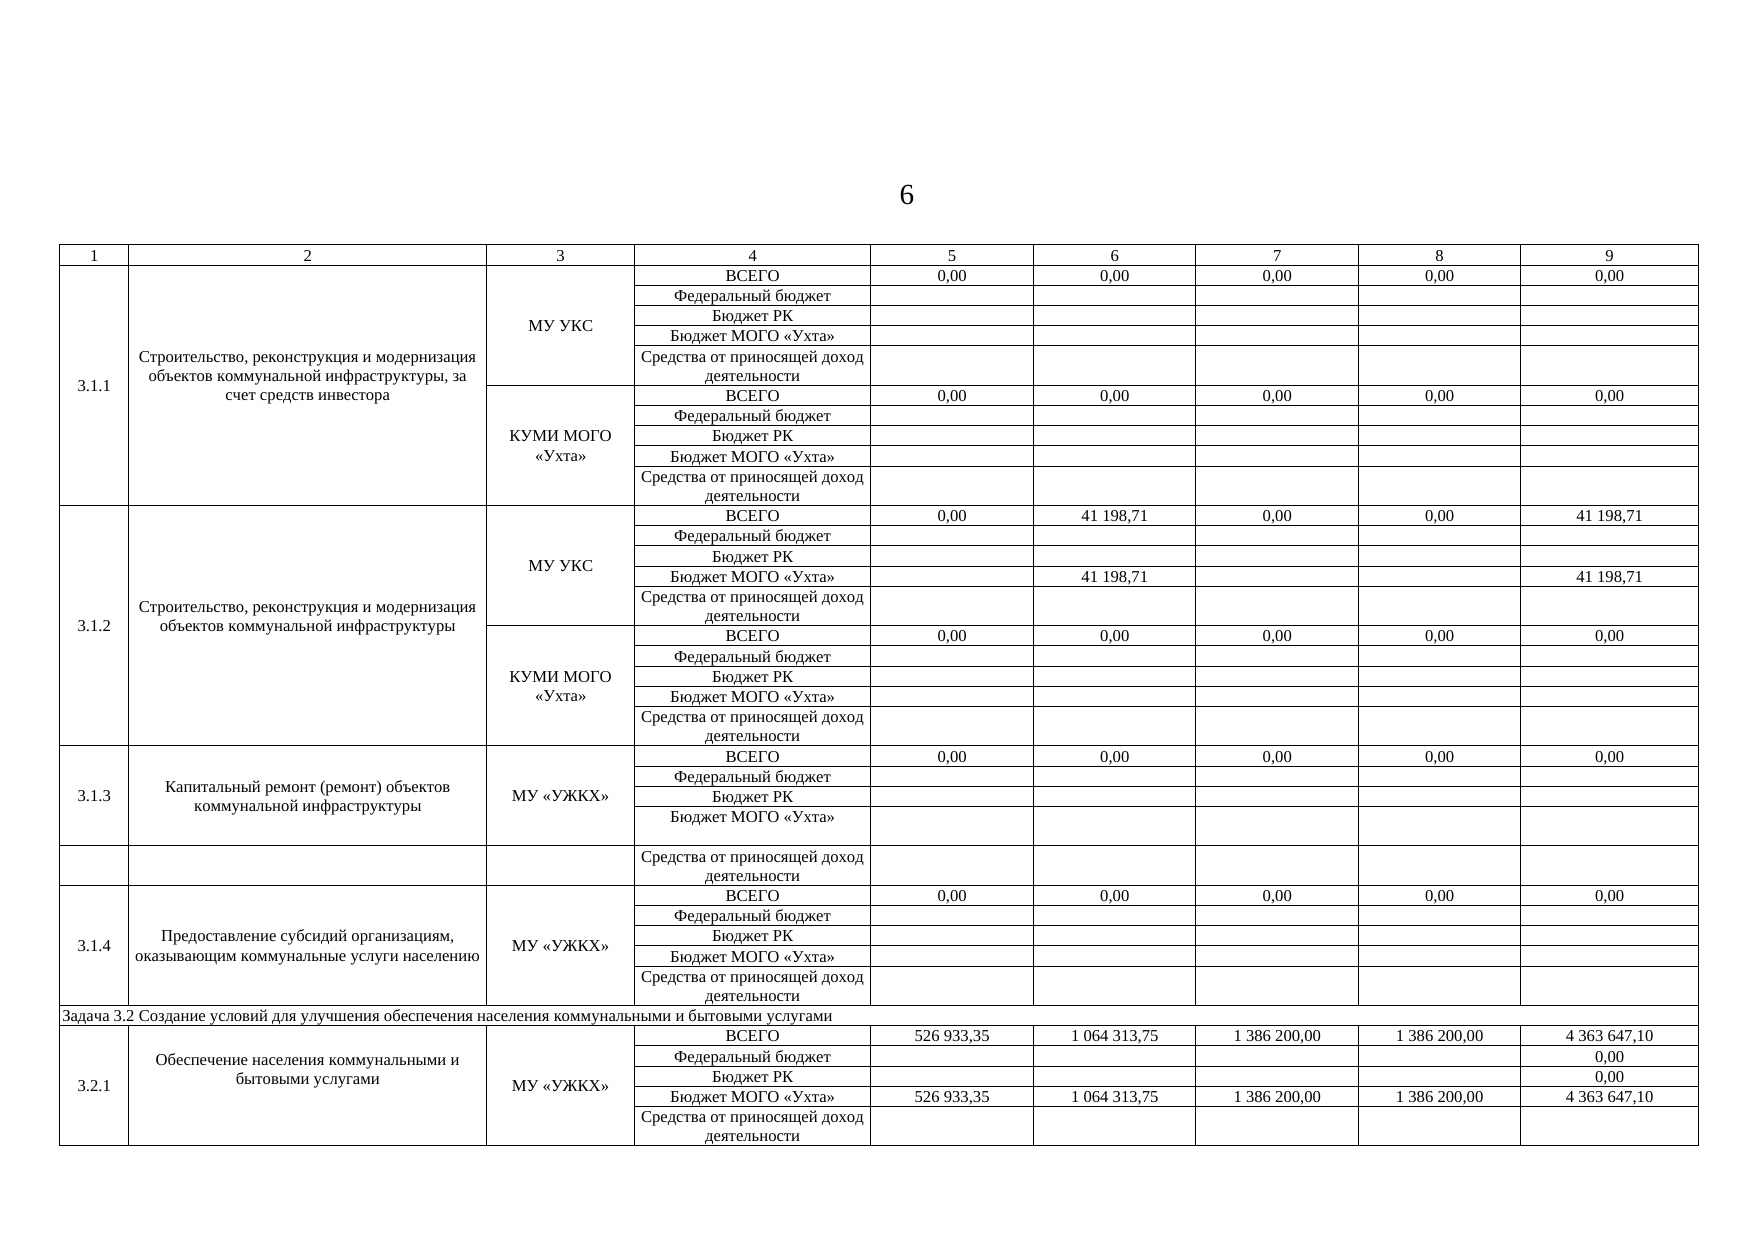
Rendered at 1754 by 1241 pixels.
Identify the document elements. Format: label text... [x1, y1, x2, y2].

table_cell 0,00 [1359, 386, 1520, 405]
table_cell [1359, 426, 1520, 445]
table_cell 1 386 200,00 [1359, 1087, 1520, 1106]
table_cell [1034, 286, 1195, 305]
table_cell 1 064 313,75 [1034, 1087, 1195, 1106]
table_cell 41 198,71 [1521, 567, 1698, 586]
table_cell [1359, 767, 1520, 786]
table_header 8 [1359, 245, 1520, 264]
table_cell [1196, 707, 1358, 745]
table_cell ВСЕГО [635, 1026, 870, 1045]
table_cell [1034, 787, 1195, 806]
table_cell [871, 767, 1033, 786]
table_cell 0,00 [1521, 626, 1698, 645]
table_cell [871, 526, 1033, 545]
table_header 7 [1196, 245, 1358, 264]
table_header 9 [1521, 245, 1698, 264]
table_cell 0,00 [1359, 886, 1520, 905]
table_cell [1034, 946, 1195, 966]
table_cell [871, 687, 1033, 706]
table_cell 4 363 647,10 [1521, 1026, 1698, 1045]
table_cell [1196, 526, 1358, 545]
table_cell [1521, 767, 1698, 786]
table_cell ВСЕГО [635, 386, 870, 405]
table_cell [1196, 346, 1358, 385]
table_cell [1034, 687, 1195, 706]
table_cell [1521, 346, 1698, 385]
table_cell 0,00 [871, 386, 1033, 405]
table_cell [871, 667, 1033, 686]
table_cell [487, 846, 634, 885]
table_cell [1359, 567, 1520, 586]
table_cell МУ «УЖКХ» [487, 886, 634, 1005]
table_cell [871, 906, 1033, 925]
table_cell [871, 567, 1033, 586]
table_cell 3.1.4 [60, 886, 128, 1005]
table_cell [1196, 306, 1358, 325]
table_cell 0,00 [1359, 506, 1520, 525]
table_cell [1196, 1046, 1358, 1066]
table_cell [1359, 526, 1520, 545]
table_cell [60, 846, 128, 885]
table_cell 0,00 [1196, 746, 1358, 766]
table_cell [871, 346, 1033, 385]
table_cell 526 933,35 [871, 1087, 1033, 1106]
table_cell [1521, 906, 1698, 925]
table_cell 0,00 [1196, 386, 1358, 405]
table_cell 3.1.3 [60, 746, 128, 845]
table_cell Федеральный бюджет [635, 406, 870, 425]
table_cell Бюджет МОГО «Ухта» [635, 1087, 870, 1106]
table_cell 0,00 [1521, 1067, 1698, 1086]
table_cell [1196, 946, 1358, 966]
table_cell 0,00 [1034, 886, 1195, 905]
table_cell 1 386 200,00 [1359, 1026, 1520, 1045]
table_cell [1359, 306, 1520, 325]
table_cell 0,00 [1034, 626, 1195, 645]
table_cell [1196, 406, 1358, 425]
table_cell [1196, 926, 1358, 945]
table_cell ВСЕГО [635, 266, 870, 285]
table_cell 41 198,71 [1034, 567, 1195, 586]
table_cell Средства от приносящей доход деятельности [635, 707, 870, 745]
table_cell 0,00 [1521, 1046, 1698, 1066]
table_cell [1196, 687, 1358, 706]
table_cell [1034, 707, 1195, 745]
table_cell 0,00 [1521, 266, 1698, 285]
table_cell 0,00 [1196, 266, 1358, 285]
table_cell [871, 926, 1033, 945]
table_cell Задача 3.2 Создание условий для улучшения обеспечения населения коммунальными и бытовыми услугами [60, 1006, 1698, 1025]
table_cell Средства от приносящей доход деятельности [635, 467, 870, 505]
table_cell [1196, 467, 1358, 505]
table_cell [1196, 587, 1358, 625]
table_cell Бюджет РК [635, 426, 870, 445]
table_cell [1196, 546, 1358, 566]
table_cell [1034, 1107, 1195, 1145]
table_cell Бюджет РК [635, 546, 870, 566]
table_header 1 [60, 245, 128, 264]
table_cell [1359, 926, 1520, 945]
table_cell [871, 646, 1033, 666]
table_cell [1034, 967, 1195, 1005]
table_cell [1521, 967, 1698, 1005]
table_cell 0,00 [1521, 386, 1698, 405]
table_cell МУ УКС [487, 506, 634, 625]
table_cell 0,00 [1196, 506, 1358, 525]
table_cell [1359, 406, 1520, 425]
table_cell Бюджет РК [635, 667, 870, 686]
table_header 3 [487, 245, 634, 264]
table_cell Средства от приносящей доход деятельности [635, 846, 870, 885]
table_cell Предоставление субсидий организациям, оказывающим коммунальные услуги населению [129, 886, 486, 1005]
table_cell [1034, 446, 1195, 466]
table_cell ВСЕГО [635, 626, 870, 645]
table_cell КУМИ МОГО «Ухта» [487, 386, 634, 505]
table_header 4 [635, 245, 870, 264]
table_cell [1034, 587, 1195, 625]
table_cell [1359, 846, 1520, 885]
table_cell [1196, 1107, 1358, 1145]
table_cell Бюджет МОГО «Ухта» [635, 326, 870, 345]
table_cell [1359, 667, 1520, 686]
table_cell [1359, 906, 1520, 925]
table_cell Бюджет МОГО «Ухта» [635, 807, 870, 845]
table_cell Федеральный бюджет [635, 1046, 870, 1066]
table_cell [1521, 646, 1698, 666]
table_cell [1034, 526, 1195, 545]
table_cell Бюджет МОГО «Ухта» [635, 446, 870, 466]
table_cell [1196, 646, 1358, 666]
table_cell 0,00 [1521, 886, 1698, 905]
table_cell 0,00 [1359, 746, 1520, 766]
table_cell [1196, 326, 1358, 345]
table_cell [1359, 326, 1520, 345]
table_cell [1359, 286, 1520, 305]
table_cell [1359, 1067, 1520, 1086]
table_cell 3.1.2 [60, 506, 128, 745]
table_cell МУ «УЖКХ» [487, 1026, 634, 1145]
table_cell [871, 406, 1033, 425]
table_cell [1521, 667, 1698, 686]
table_cell МУ УКС [487, 266, 634, 385]
table_cell Строительство, реконструкция и модернизация объектов коммунальной инфраструктуры [129, 506, 486, 745]
table_cell [871, 846, 1033, 885]
table_cell [871, 326, 1033, 345]
table_cell 0,00 [1034, 386, 1195, 405]
table_cell Федеральный бюджет [635, 286, 870, 305]
table_cell [871, 707, 1033, 745]
table_cell 526 933,35 [871, 1026, 1033, 1045]
table_cell [871, 587, 1033, 625]
table_cell [1196, 807, 1358, 845]
table_cell [1359, 1046, 1520, 1066]
table_cell [871, 787, 1033, 806]
table_cell [1196, 286, 1358, 305]
table_cell 0,00 [871, 746, 1033, 766]
table_cell [1196, 967, 1358, 1005]
table_cell 1 386 200,00 [1196, 1087, 1358, 1106]
table_cell 41 198,71 [1521, 506, 1698, 525]
table_cell 0,00 [1359, 626, 1520, 645]
table_cell [1034, 306, 1195, 325]
table_cell Федеральный бюджет [635, 767, 870, 786]
table_cell [1034, 846, 1195, 885]
table_cell [1359, 346, 1520, 385]
table_cell [1034, 346, 1195, 385]
table_cell 0,00 [1521, 746, 1698, 766]
table_cell [1034, 807, 1195, 845]
table_cell [1359, 687, 1520, 706]
table_cell [1034, 546, 1195, 566]
table_cell КУМИ МОГО «Ухта» [487, 626, 634, 745]
table_cell [1196, 787, 1358, 806]
table_cell [1196, 1067, 1358, 1086]
table_cell [1521, 426, 1698, 445]
table_cell 0,00 [1034, 266, 1195, 285]
table_cell Федеральный бюджет [635, 646, 870, 666]
table_cell [871, 446, 1033, 466]
table_cell [1196, 567, 1358, 586]
table_cell [1521, 926, 1698, 945]
table_cell [1034, 406, 1195, 425]
table_cell [1034, 1067, 1195, 1086]
table_cell 41 198,71 [1034, 506, 1195, 525]
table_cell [635, 346, 870, 385]
table_cell [1034, 426, 1195, 445]
table_cell [871, 1067, 1033, 1086]
table_cell [871, 426, 1033, 445]
table_cell 4 363 647,10 [1521, 1087, 1698, 1106]
table_cell [1196, 846, 1358, 885]
table_cell [1196, 767, 1358, 786]
table_cell Капитальный ремонт (ремонт) объектов коммунальной инфраструктуры [129, 746, 486, 845]
table_header 5 [871, 245, 1033, 264]
table_cell ВСЕГО [635, 886, 870, 905]
table_cell [1359, 646, 1520, 666]
table_cell ВСЕГО [635, 506, 870, 525]
table_cell 0,00 [871, 266, 1033, 285]
table_cell [1034, 646, 1195, 666]
table_cell 0,00 [871, 626, 1033, 645]
table_cell [1196, 426, 1358, 445]
table_cell [1359, 587, 1520, 625]
table_cell [1521, 406, 1698, 425]
table_cell [1359, 967, 1520, 1005]
table_cell МУ «УЖКХ» [487, 746, 634, 845]
table_cell [1521, 526, 1698, 545]
table_cell [871, 807, 1033, 845]
table_cell [1521, 946, 1698, 966]
table_cell [1034, 926, 1195, 945]
table_header 6 [1034, 245, 1195, 264]
table_cell Федеральный бюджет [635, 526, 870, 545]
table_cell [1196, 906, 1358, 925]
table_cell [1521, 807, 1698, 845]
table_cell [1359, 1107, 1520, 1145]
table_cell 3.1.1 [60, 266, 128, 505]
table_cell [1359, 546, 1520, 566]
table_cell 0,00 [1196, 886, 1358, 905]
table_cell [1521, 326, 1698, 345]
table_cell [1034, 467, 1195, 505]
table_cell Средства от приносящей доход деятельности [635, 587, 870, 625]
table_cell [1521, 1107, 1698, 1145]
table_cell Бюджет РК [635, 926, 870, 945]
table_cell [871, 1046, 1033, 1066]
table_cell [1034, 667, 1195, 686]
table_cell [1359, 707, 1520, 745]
table_cell [1034, 326, 1195, 345]
table_cell [1359, 467, 1520, 505]
table_cell [129, 846, 486, 885]
table_cell [1359, 446, 1520, 466]
table_cell [871, 467, 1033, 505]
table_cell Бюджет МОГО «Ухта» [635, 687, 870, 706]
table_cell [1034, 1046, 1195, 1066]
table_cell Обеспечение населения коммунальными и бытовыми услугами [129, 1026, 486, 1145]
table_cell [871, 967, 1033, 1005]
table_cell [1359, 807, 1520, 845]
table_cell [1521, 846, 1698, 885]
table_cell Бюджет МОГО «Ухта» [635, 946, 870, 966]
table_cell 0,00 [1034, 746, 1195, 766]
table_cell [1521, 286, 1698, 305]
table_cell 0,00 [1359, 266, 1520, 285]
table_cell [1034, 767, 1195, 786]
table_cell [1521, 687, 1698, 706]
table_cell 1 386 200,00 [1196, 1026, 1358, 1045]
table_cell [1521, 546, 1698, 566]
table_cell [871, 546, 1033, 566]
table_cell [871, 306, 1033, 325]
table_cell [1196, 667, 1358, 686]
table_cell 0,00 [1196, 626, 1358, 645]
table_cell 0,00 [871, 886, 1033, 905]
table_cell ВСЕГО [635, 746, 870, 766]
table_cell Средства от приносящей доход деятельности [635, 1107, 870, 1145]
table_cell [1521, 446, 1698, 466]
table_cell [1521, 587, 1698, 625]
table_cell Бюджет РК [635, 306, 870, 325]
table_cell [871, 1107, 1033, 1145]
table_header 2 [129, 245, 486, 264]
table_cell [1521, 306, 1698, 325]
table_cell Строительство, реконструкция и модернизация объектов коммунальной инфраструктуры, за счет средств инвестора [129, 266, 486, 505]
table_cell [871, 286, 1033, 305]
table_cell 3.2.1 [60, 1026, 128, 1145]
table_cell [1196, 446, 1358, 466]
table_cell [1521, 467, 1698, 505]
table_cell Бюджет РК [635, 1067, 870, 1086]
table_cell Бюджет РК [635, 787, 870, 806]
table_cell Бюджет МОГО «Ухта» [635, 567, 870, 586]
table_cell [1034, 906, 1195, 925]
table_cell [1359, 946, 1520, 966]
table_cell Федеральный бюджет [635, 906, 870, 925]
text 6 [118, 177, 1695, 211]
table_cell [1521, 707, 1698, 745]
table_cell [1359, 787, 1520, 806]
table_cell 0,00 [871, 506, 1033, 525]
table_cell 1 064 313,75 [1034, 1026, 1195, 1045]
table_cell Средства от приносящей доход деятельности [635, 967, 870, 1005]
table_cell [1521, 787, 1698, 806]
table_cell [871, 946, 1033, 966]
